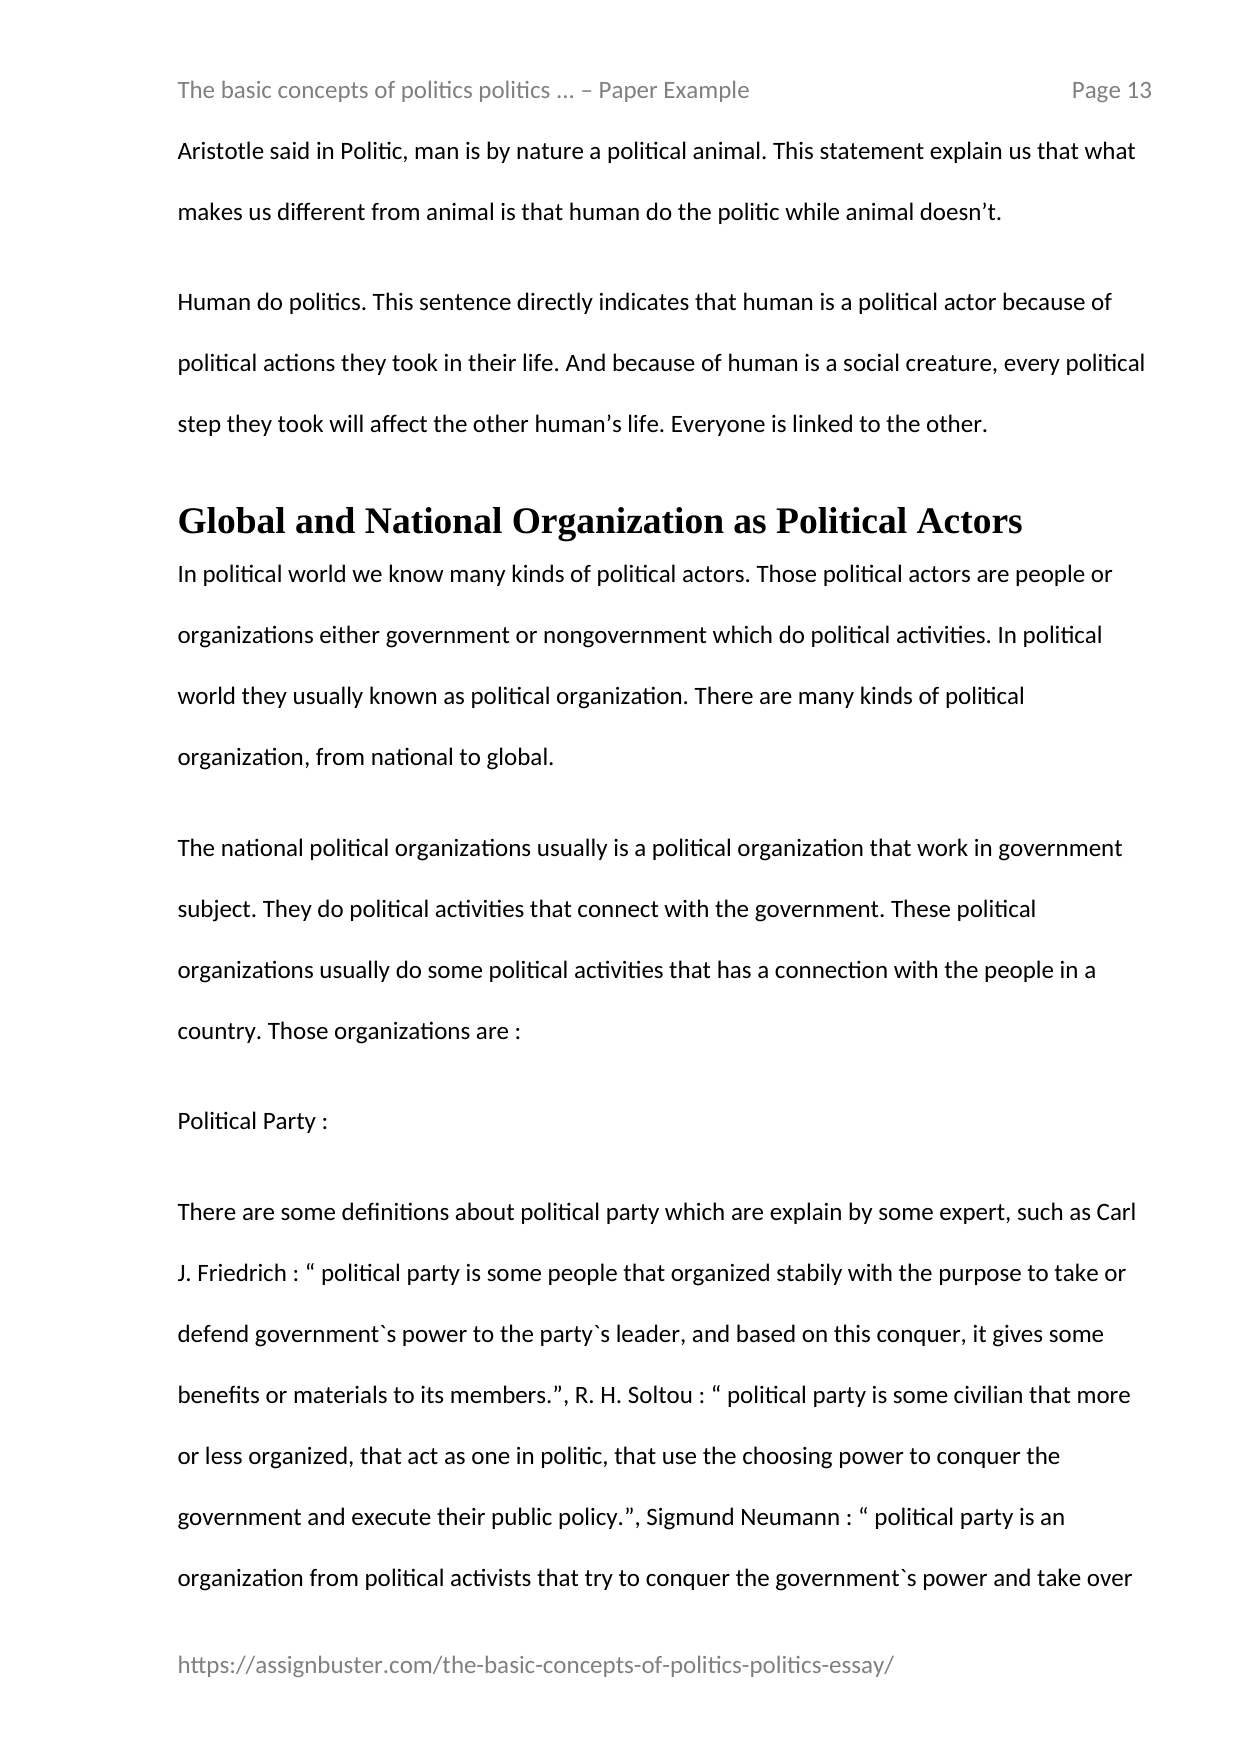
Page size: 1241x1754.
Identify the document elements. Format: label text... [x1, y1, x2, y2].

text The national political organizations usually is a political organization that work in government subject. They do political activities that connect with the government. These political organizations usually do some political activities that has a connection with the people in a country. Those organizations are : [177, 832, 1152, 1045]
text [177, 135, 1152, 226]
text Human do politics. This sentence directly indicates that human is a political actor because of political actions they took in their life. And because of human is a social creature, every political step they took will affect the other human’s life. Everyone is linked to the other. [177, 286, 1152, 439]
text In political world we know many kinds of political actors. Those political actors are people or organizations either government or nongovernment which do political activities. In political world they usually known as political organization. There are many kinds of political organization, from national to global. [177, 558, 1152, 772]
subtitle Global and National Organization as Political Actors [177, 499, 1152, 542]
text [177, 1196, 1152, 1593]
text Political Party : [177, 1105, 1152, 1136]
